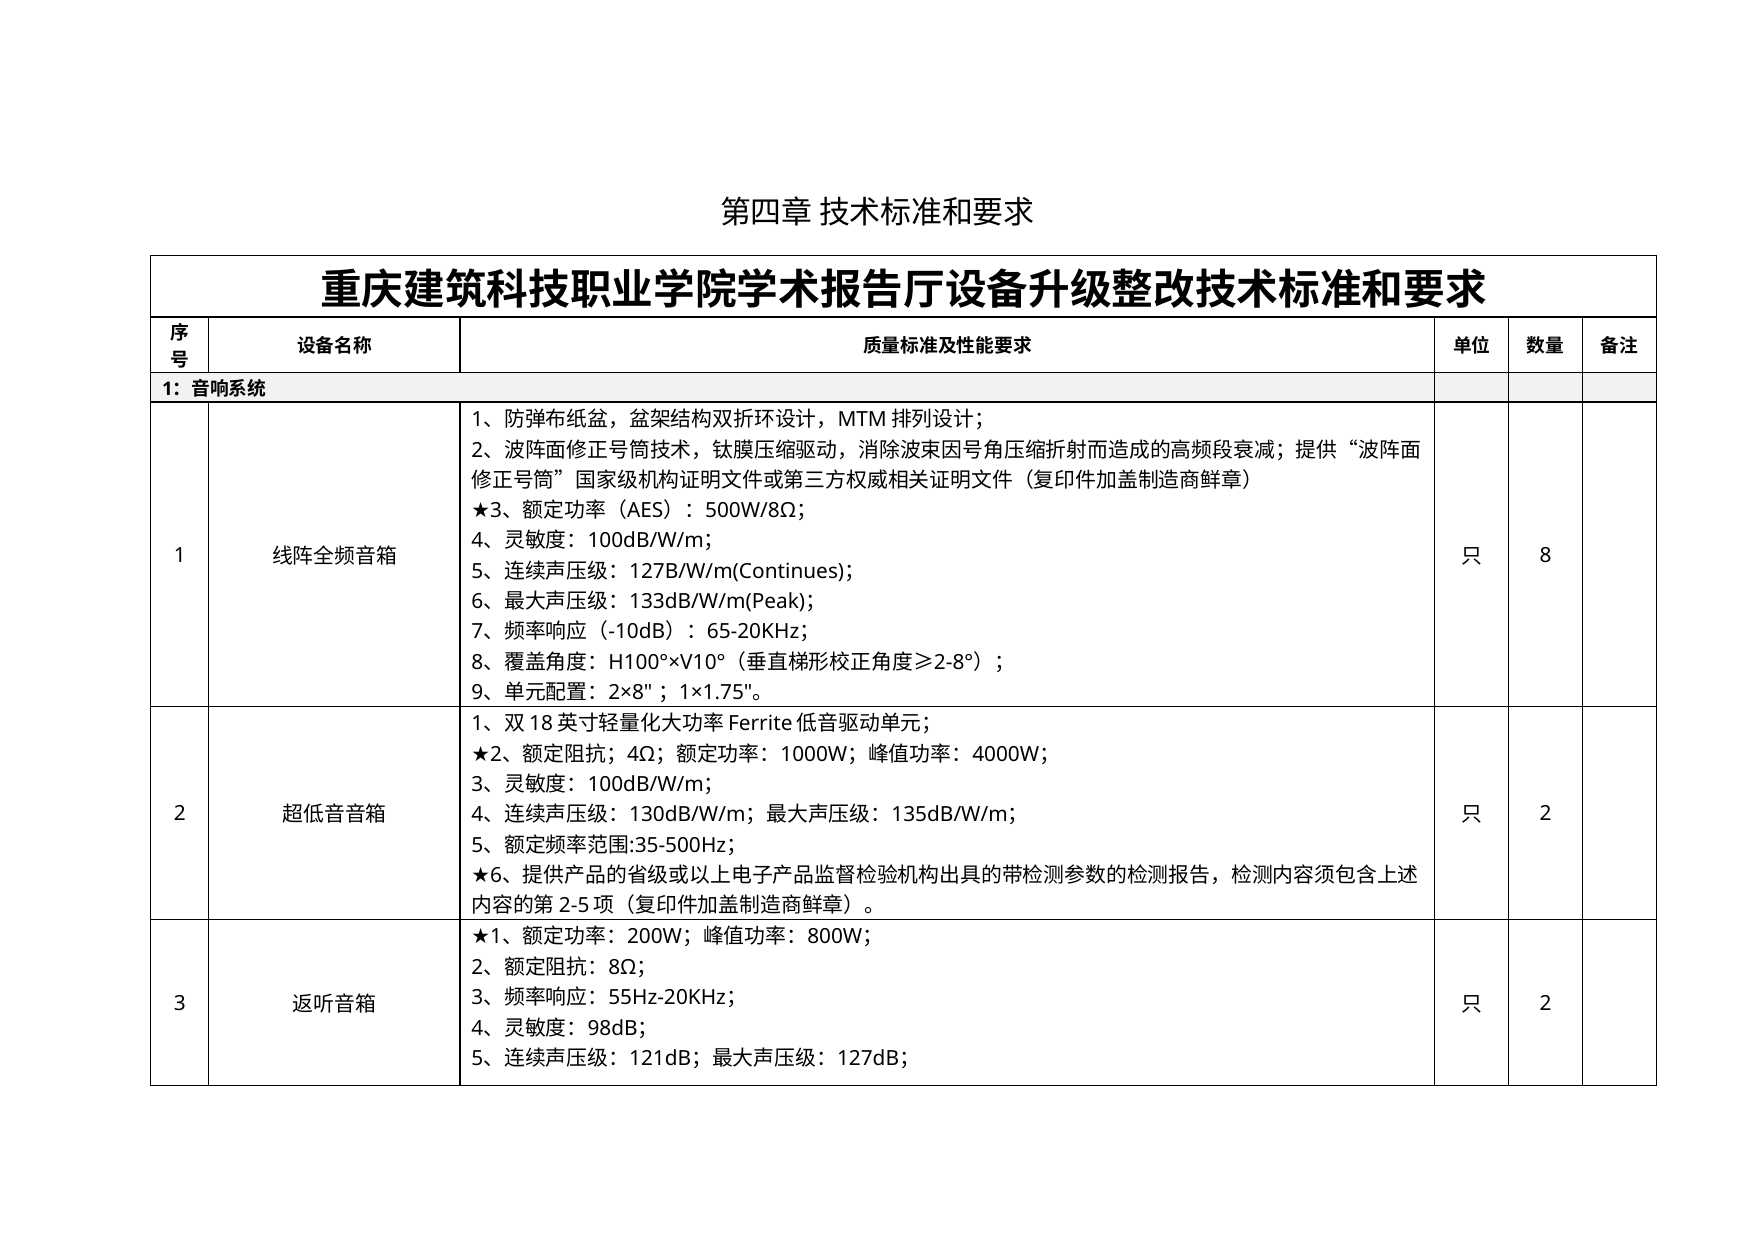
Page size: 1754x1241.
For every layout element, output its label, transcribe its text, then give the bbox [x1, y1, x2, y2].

subtitle 第四章 技术标准和要求 [150, 187, 1604, 232]
table_cell 只 [1435, 707, 1508, 919]
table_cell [461, 920, 1434, 1085]
table_header 重庆建筑科技职业学院学术报告厅设备升级整改技术标准和要求 [151, 256, 1656, 316]
table_cell 质量标准及性能要求 [461, 318, 1434, 372]
table_cell 线阵全频音箱 [209, 403, 459, 706]
table_cell 备注 [1583, 318, 1656, 372]
table_cell 2 [151, 707, 208, 919]
table_cell 1 [151, 403, 208, 706]
table_cell 2 [1509, 920, 1582, 1085]
table_cell 1、双18英寸轻量化大功率Ferrite低音驱动单元； ★2、额定阻抗；4Ω；额定功率：1000W；峰值功率：4000W； 3、灵敏度：100dB/W/m； 4、连续声压级：130dB/W/m；最大声压级：135dB/W/m； 5、额定频率范围:35-500Hz； ★6、提供产品的省级或以上电子产品监督检验机构出具的带检测参数的检测报告，检测内容须包含上述内容的第2-5项（复印件加盖制造商鲜章）。 [461, 707, 1434, 919]
table_cell [1583, 707, 1656, 919]
table_cell 3 [151, 920, 208, 1085]
table_cell [1583, 403, 1656, 706]
table_cell 只 [1435, 920, 1508, 1085]
table_cell 只 [1435, 403, 1508, 706]
table_cell 2 [1509, 707, 1582, 919]
table_cell [1583, 920, 1656, 1085]
table_cell 数量 [1509, 318, 1582, 372]
table_cell 单位 [1435, 318, 1508, 372]
table_cell [1509, 373, 1582, 401]
table_cell 超低音音箱 [209, 707, 459, 919]
table_cell 序号 [151, 318, 208, 372]
table_cell [1583, 373, 1656, 401]
table_cell 1：音响系统 [151, 373, 1434, 401]
table_cell 8 [1509, 403, 1582, 706]
table_cell 返听音箱 [209, 920, 459, 1085]
table_cell 1、防弹布纸盆，盆架结构双折环设计，MTM排列设计； 2、波阵面修正号筒技术，钛膜压缩驱动，消除波束因号角压缩折射而造成的高频段衰减；提供“波阵面修正号筒”国家级机构证明文件或第三方权威相关证明文件（复印件加盖制造商鲜章） ★3、额定功率（AES）：500W/8Ω； 4、灵敏度：100dB/W/m； 5、连续声压级：127B/W/m(Continues)； 6、最大声压级：133dB/W/m(Peak)； 7、频率响应（-10dB）：65-20KHz； 8、覆盖角度：H100°×V10°（垂直梯形校正角度≥2-8°）； 9、单元配置：2×8" ；1×1.75"。 [461, 403, 1434, 706]
table_cell [1435, 373, 1508, 401]
table_cell 设备名称 [209, 318, 459, 372]
